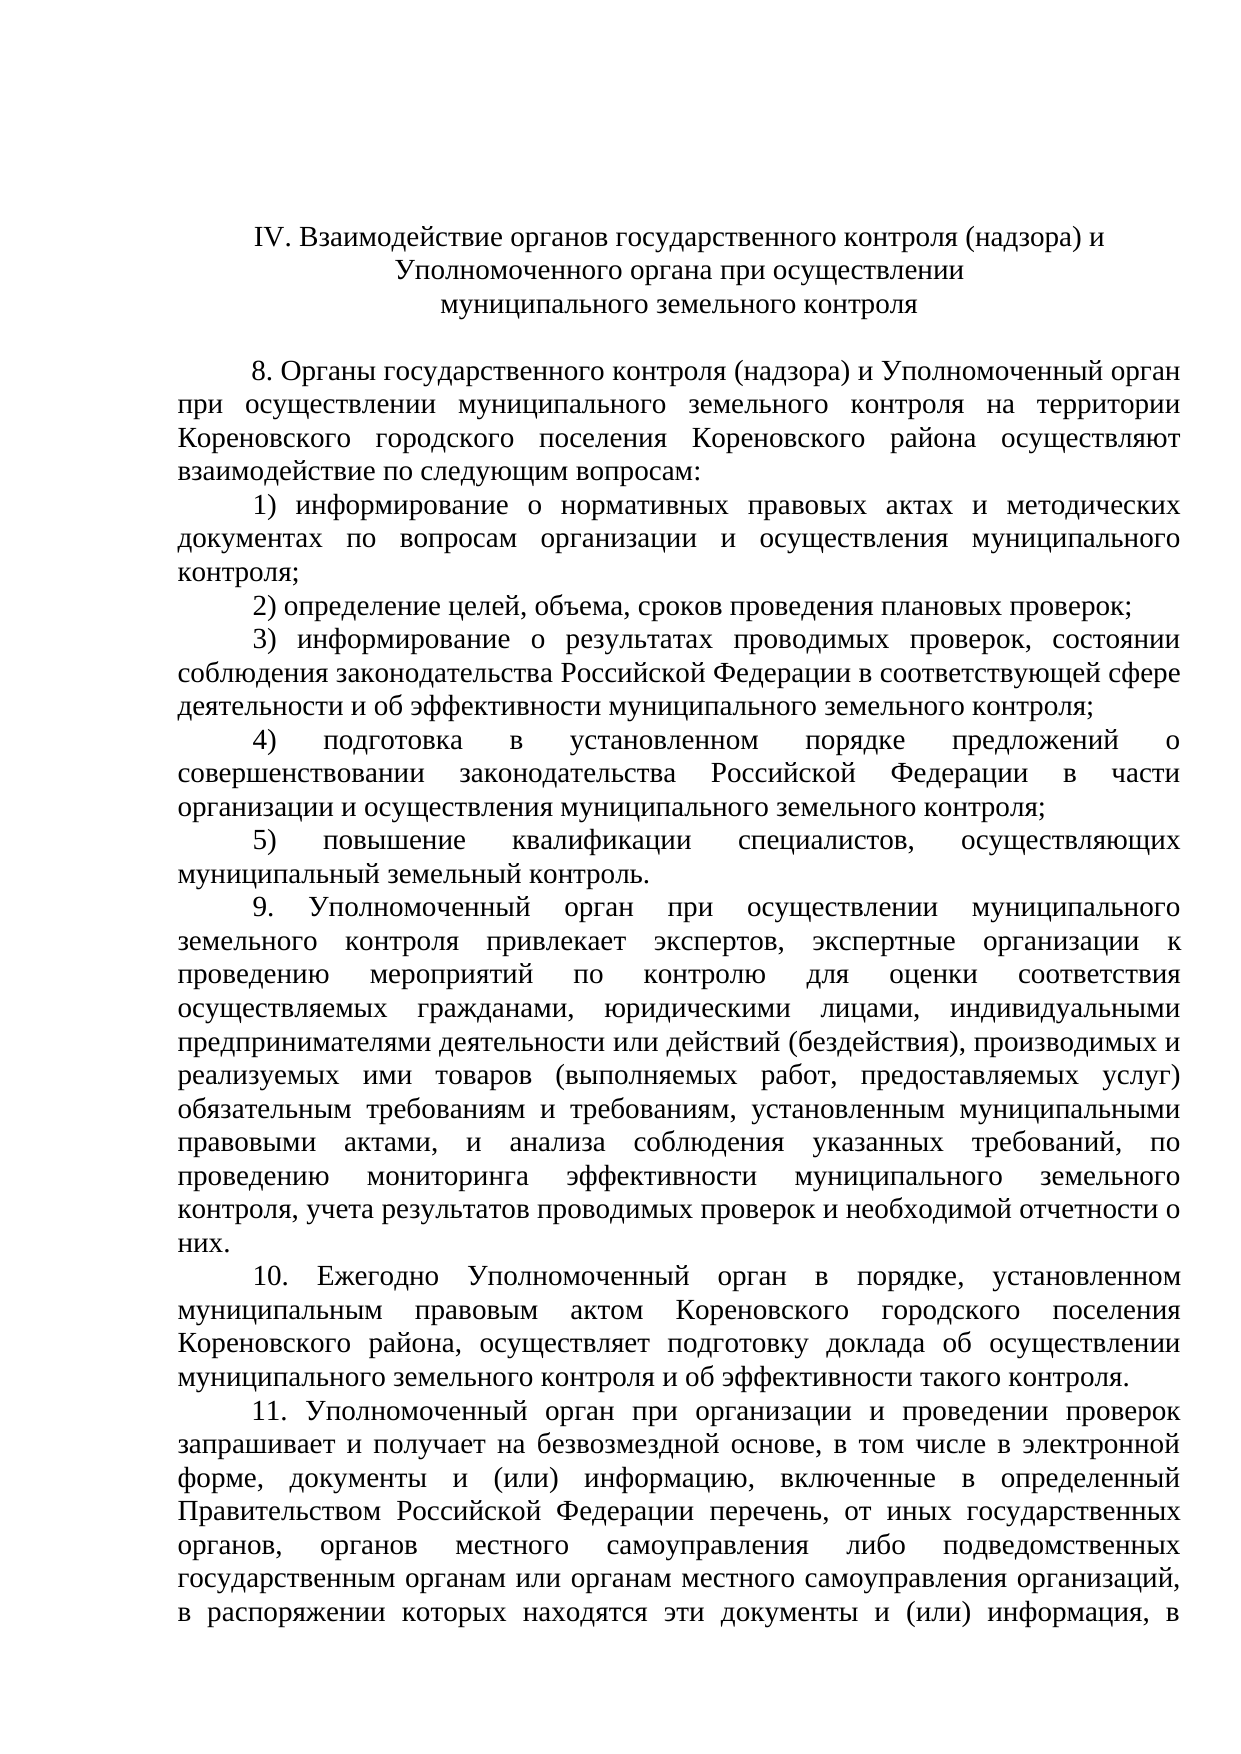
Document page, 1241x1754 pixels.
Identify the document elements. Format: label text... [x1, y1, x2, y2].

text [177, 1393, 1181, 1627]
text 8. Органы государственного контроля (надзора) и Уполномоченный орган при осуществлении муниципального земельного контроля на территории Кореновского городского поселения Кореновского района осуществляют взаимодействие по следующим вопросам: [177, 353, 1181, 487]
text 2) определение целей, объема, сроков проведения плановых проверок; [177, 588, 1181, 621]
text муниципального земельного контроля [177, 286, 1181, 319]
text 4) подготовка в установленном порядке предложений о совершенствовании законодательства Российской Федерации в части организации и осуществления муниципального земельного контроля; [177, 722, 1181, 822]
text IV. Взаимодействие органов государственного контроля (надзора) и Уполномоченного органа при осуществлении [177, 219, 1181, 286]
text 9. Уполномоченный орган при осуществлении муниципального земельного контроля привлекает экспертов, экспертные организации к проведению мероприятий по контролю для оценки соответствия осуществляемых гражданами, юридическими лицами, индивидуальными предпринимателями деятельности или действий (бездействия), производимых и реализуемых ими товаров (выполняемых работ, предоставляемых услуг) обязательным требованиям и требованиям, установленным муниципальными правовыми актами, и анализа соблюдения указанных требований, по проведению мониторинга эффективности муниципального земельного контроля, учета результатов проводимых проверок и необходимой отчетности о них. [177, 889, 1181, 1258]
text 3) информирование о результатах проводимых проверок, состоянии соблюдения законодательства Российской Федерации в соответствующей сфере деятельности и об эффективности муниципального земельного контроля; [177, 621, 1181, 722]
text 5) повышение квалификации специалистов, осуществляющих муниципальный земельный контроль. [177, 822, 1181, 889]
text 1) информирование о нормативных правовых актах и методических документах по вопросам организации и осуществления муниципального контроля; [177, 487, 1181, 588]
text 10. Ежегодно Уполномоченный орган в порядке, установленном муниципальным правовым актом Кореновского городского поселения Кореновского района, осуществляет подготовку доклада об осуществлении муниципального земельного контроля и об эффективности такого контроля. [177, 1258, 1181, 1393]
